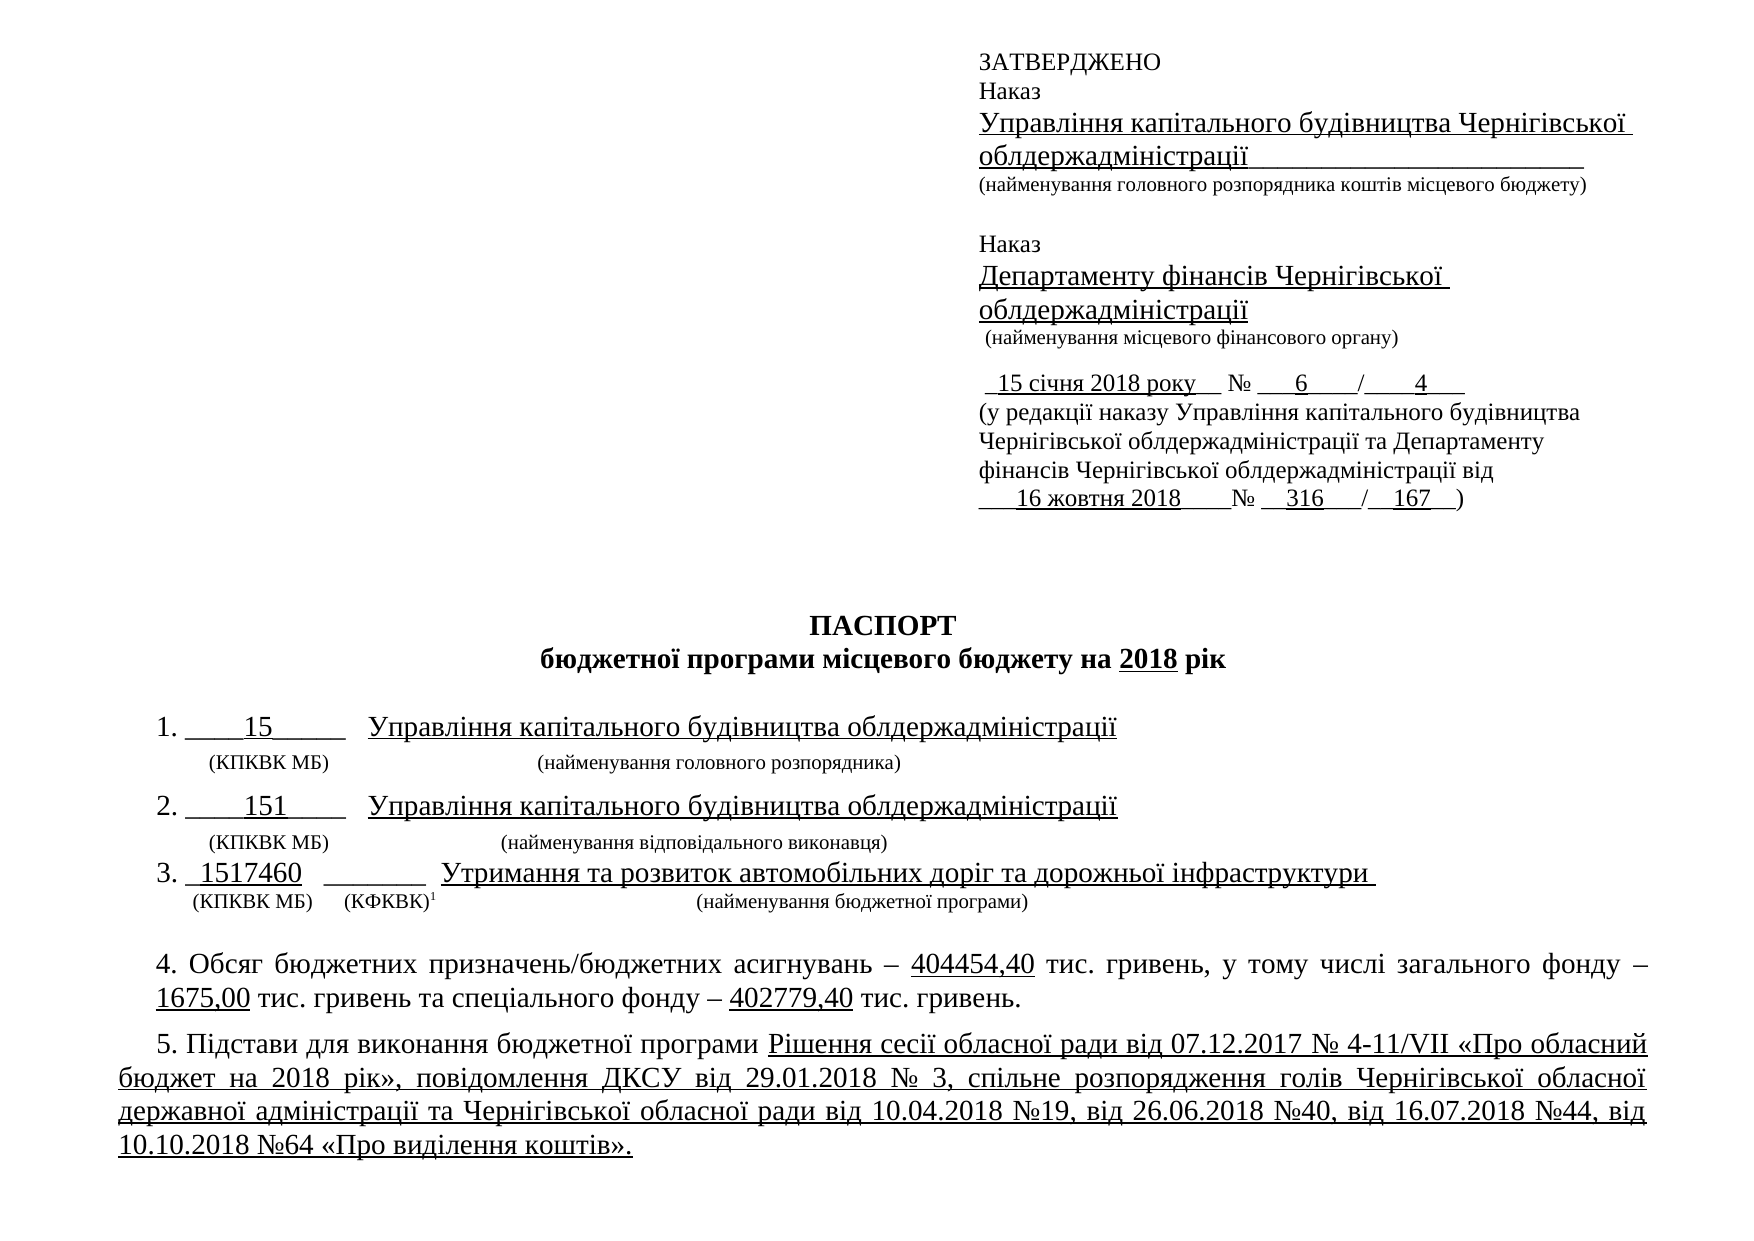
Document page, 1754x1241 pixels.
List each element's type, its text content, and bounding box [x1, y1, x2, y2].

text ЗАТВЕРДЖЕНО Наказ [978, 47, 1648, 105]
text Управління капітального будівництва Чернігівської облдержадміністрації_______________________ [978, 105, 1648, 172]
text ___16 жовтня 2018____№ __316___/__167__) [978, 483, 1648, 512]
text Департаменту фінансів Чернігівської облдержадміністрації [978, 258, 1648, 325]
text бюджетної програми місцевого бюджету на 2018 рік [118, 642, 1648, 675]
text 1. ____15_____ Управління капітального будівництва облдержадміністрації (КПКВК МБ) (найменування головного розпорядника) [118, 709, 1648, 776]
text ПАСПОРТ [118, 608, 1648, 642]
text 4. Обсяг бюджетних призначень/бюджетних асигнувань – 404454,40 тис. гривень, у тому числі загального фонду – 1675,00 тис. гривень та спеціального фонду – 402779,40 тис. гривень. [156, 947, 1648, 1014]
text (у редакції наказу Управління капітального будівництва Чернігівської облдержадміністрації та Департаменту [978, 397, 1648, 455]
text 5. Підстави для виконання бюджетної програми Рішення сесії обласної ради від 07.12.2017 № 4-11/VII «Про обласний бюджет на 2018 рік», повідомлення ДКСУ від 29.01.2018 № 3, спільне розпорядження голів Чернігівської обласної державної адміністрації та Чернігівської обласної ради від 10.04.2018 №19, від 26.06.2018 №40, від 16.07.2018 №44, від 10.10.2018 №64 «Про виділення коштів». [118, 1026, 1648, 1160]
text (найменування головного розпорядника коштів місцевого бюджету) [978, 172, 1648, 229]
text 3. _1517460 _______ Утримання та розвиток автомобільних доріг та дорожньої інфраструктури [118, 855, 1648, 889]
text (КПКВК МБ) (КФКВК)1 (найменування бюджетної програми) [118, 889, 1648, 913]
text фінансів Чернігівської облдержадміністрації від [978, 455, 1648, 483]
text Наказ [978, 229, 1648, 258]
text (найменування місцевого фінансового органу) [978, 325, 1648, 349]
text 2. ____151____ Управління капітального будівництва облдержадміністрації (КПКВК МБ) (найменування відповідального виконавця) [118, 788, 1648, 855]
text _15 січня 2018 року__ № ___6____/____4___ [978, 368, 1648, 397]
